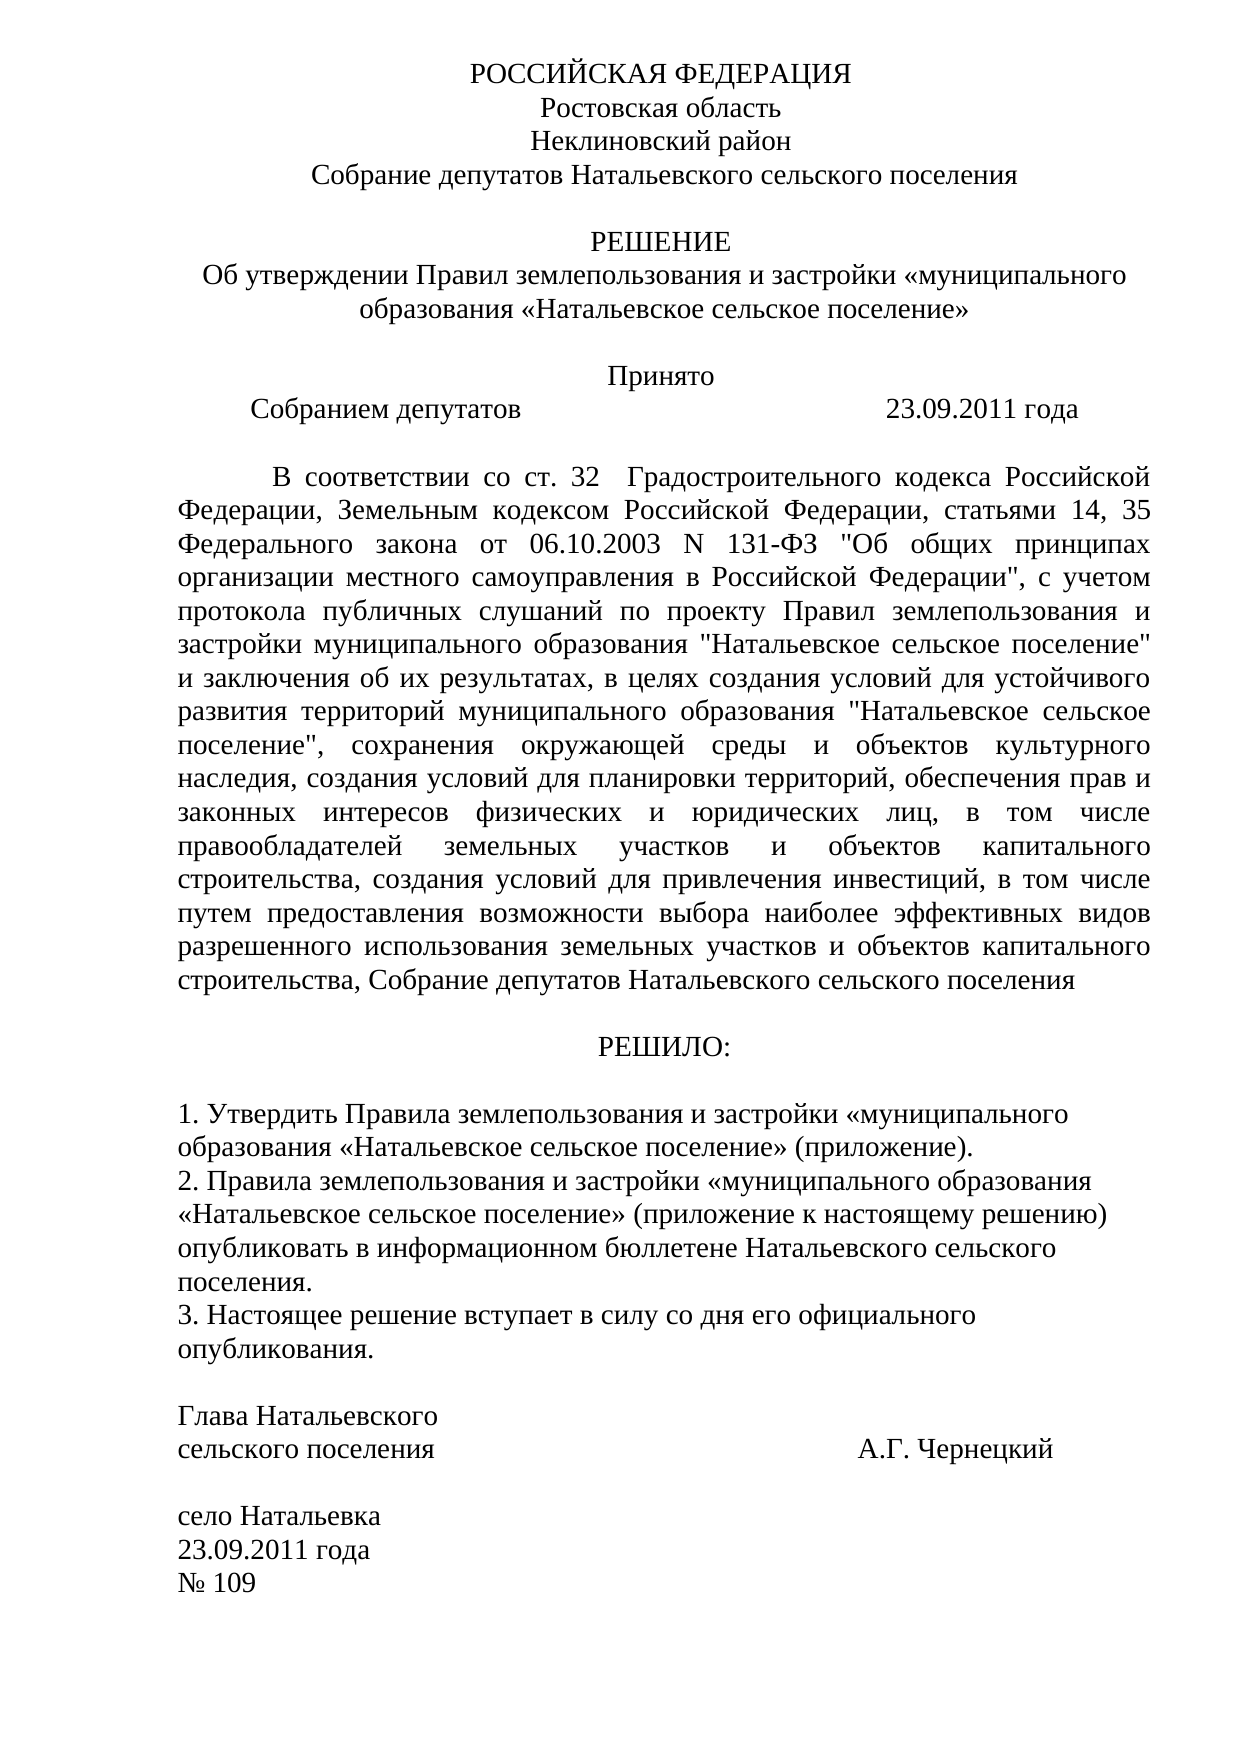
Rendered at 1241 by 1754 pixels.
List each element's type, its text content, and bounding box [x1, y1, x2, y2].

text Глава Натальевского сельского поселения А.Г. Чернецкий [177, 1364, 1152, 1465]
text 2. Правила землепользования и застройки «муниципального образования «Натальевское сельское поселение» (приложение к настоящему решению) опубликовать в информационном бюллетене Натальевского сельского поселения. 3. Настоящее решение вступает в силу со дня его официального опубликования. [177, 1163, 1152, 1364]
text 1. Утвердить Правила землепользования и застройки «муниципального образования «Натальевское сельское поселение» (приложение). [177, 1096, 1152, 1163]
text РЕШЕНИЕ Об утверждении Правил землепользования и застройки «муниципального образования «Натальевское сельское поселение» [177, 190, 1152, 324]
text № 109 [177, 1566, 1152, 1599]
text РЕШИЛО: [177, 995, 1152, 1062]
text Принято Собранием депутатов 23.09.2011 года [177, 358, 1152, 425]
text РОССИЙСКАЯ ФЕДЕРАЦИЯ Ростовская область Неклиновский район Собрание депутатов Натальевского сельского поселения [177, 56, 1152, 190]
text село Натальевка 23.09.2011 года [177, 1465, 1152, 1566]
text В соответствии со ст. 32 Градостроительного кодекса Российской Федерации, Земельным кодексом Российской Федерации, статьями 14, 35 Федерального закона от 06.10.2003 N 131-ФЗ "Об общих принципах организации местного самоуправления в Российской Федерации", с учетом протокола публичных слушаний по проекту Правил землепользования и застройки муниципального образования "Натальевское сельское поселение" и заключения об их результатах, в целях создания условий для устойчивого развития территорий муниципального образования "Натальевское сельское поселение", сохранения окружающей среды и объектов культурного наследия, создания условий для планировки территорий, обеспечения прав и законных интересов физических и юридических лиц, в том числе правообладателей земельных участков и объектов капитального строительства, создания условий для привлечения инвестиций, в том числе путем предоставления возможности выбора наиболее эффективных видов разрешенного использования земельных участков и объектов капитального строительства, Собрание депутатов Натальевского сельского поселения [177, 425, 1152, 995]
